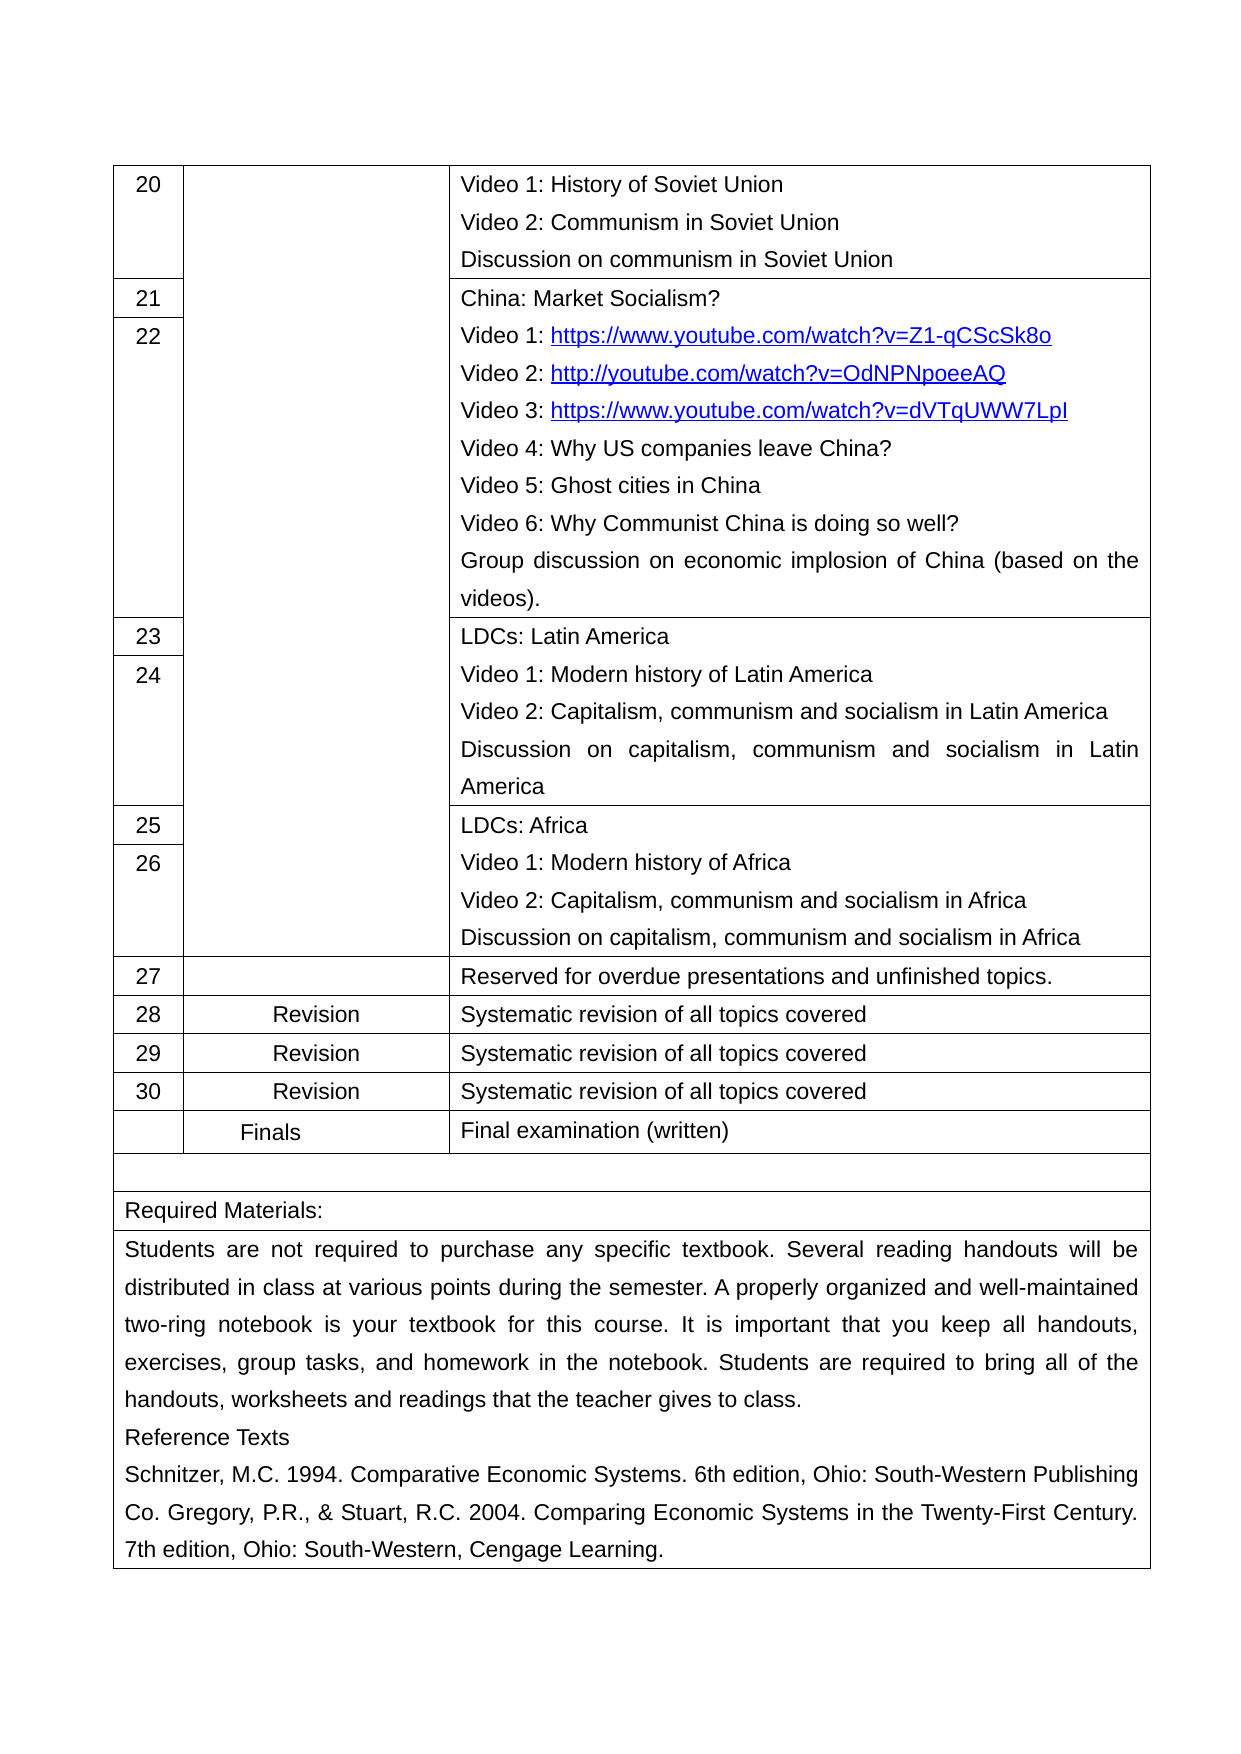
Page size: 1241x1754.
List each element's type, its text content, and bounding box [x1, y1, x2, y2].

table_cell 25 [114, 806, 183, 844]
table_cell Reserved for overdue presentations and unfinished topics. [450, 957, 1150, 995]
table_cell [184, 957, 449, 995]
table_cell Students are not required to purchase any specific textbook. Several reading handouts will be distributed in class at various points during the semester. A properly organized and well-maintained two-ring notebook is your textbook for this course. It is important that you keep all handouts, exercises, group tasks, and homework in the notebook. Students are required to bring all of the handouts, worksheets and readings that the teacher gives to class. Reference Texts Schnitzer, M.C. 1994. Comparative Economic Systems. 6th edition, Ohio: South-Western Publishing Co. Gregory, P.R., & Stuart, R.C. 2004. Comparing Economic Systems in the Twenty-First Century. 7th edition, Ohio: South-Western, Cengage Learning. [114, 1231, 1150, 1568]
table_cell Finals [184, 1111, 449, 1152]
table_cell Systematic revision of all topics covered [450, 1034, 1150, 1072]
table_cell 27 [114, 957, 183, 995]
table_cell Final examination (written) [450, 1111, 1150, 1152]
table_cell 23 [114, 618, 183, 655]
table_cell 29 [114, 1034, 183, 1072]
table_cell 26 [114, 845, 183, 956]
table_cell Systematic revision of all topics covered [450, 996, 1150, 1033]
table_cell 28 [114, 996, 183, 1033]
table_cell [114, 1154, 1150, 1191]
table_cell Required Materials: [114, 1192, 1150, 1229]
table_cell 21 [114, 279, 183, 317]
table_cell Systematic revision of all topics covered [450, 1073, 1150, 1110]
table_cell LDCs: Africa Video 1: Modern history of Africa Video 2: Capitalism, communism and socialism in Africa Discussion on capitalism, communism and socialism in Africa [450, 806, 1150, 956]
table_cell Revision [184, 1073, 449, 1110]
table_cell Revision [184, 996, 449, 1033]
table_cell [450, 166, 1150, 278]
table_cell 20 [114, 166, 183, 278]
table_cell 24 [114, 656, 183, 805]
table_cell [114, 1111, 183, 1152]
table_cell 30 [114, 1073, 183, 1110]
table_cell Revision [184, 1034, 449, 1072]
table_cell China: Market Socialism? Video 1: https://www.youtube.com/watch?v=Z1-qCScSk8o Video 2: http://youtube.com/watch?v=OdNPNpoeeAQ Video 3: https://www.youtube.com/watch?v=dVTqUWW7LpI Video 4: Why US companies leave China? Video 5: Ghost cities in China Video 6: Why Communist China is doing so well? Group discussion on economic implosion of China (based on the videos). [450, 279, 1150, 617]
table_cell 22 [114, 318, 183, 617]
table_cell LDCs: Latin America Video 1: Modern history of Latin America Video 2: Capitalism, communism and socialism in Latin America Discussion on capitalism, communism and socialism in Latin America [450, 618, 1150, 805]
